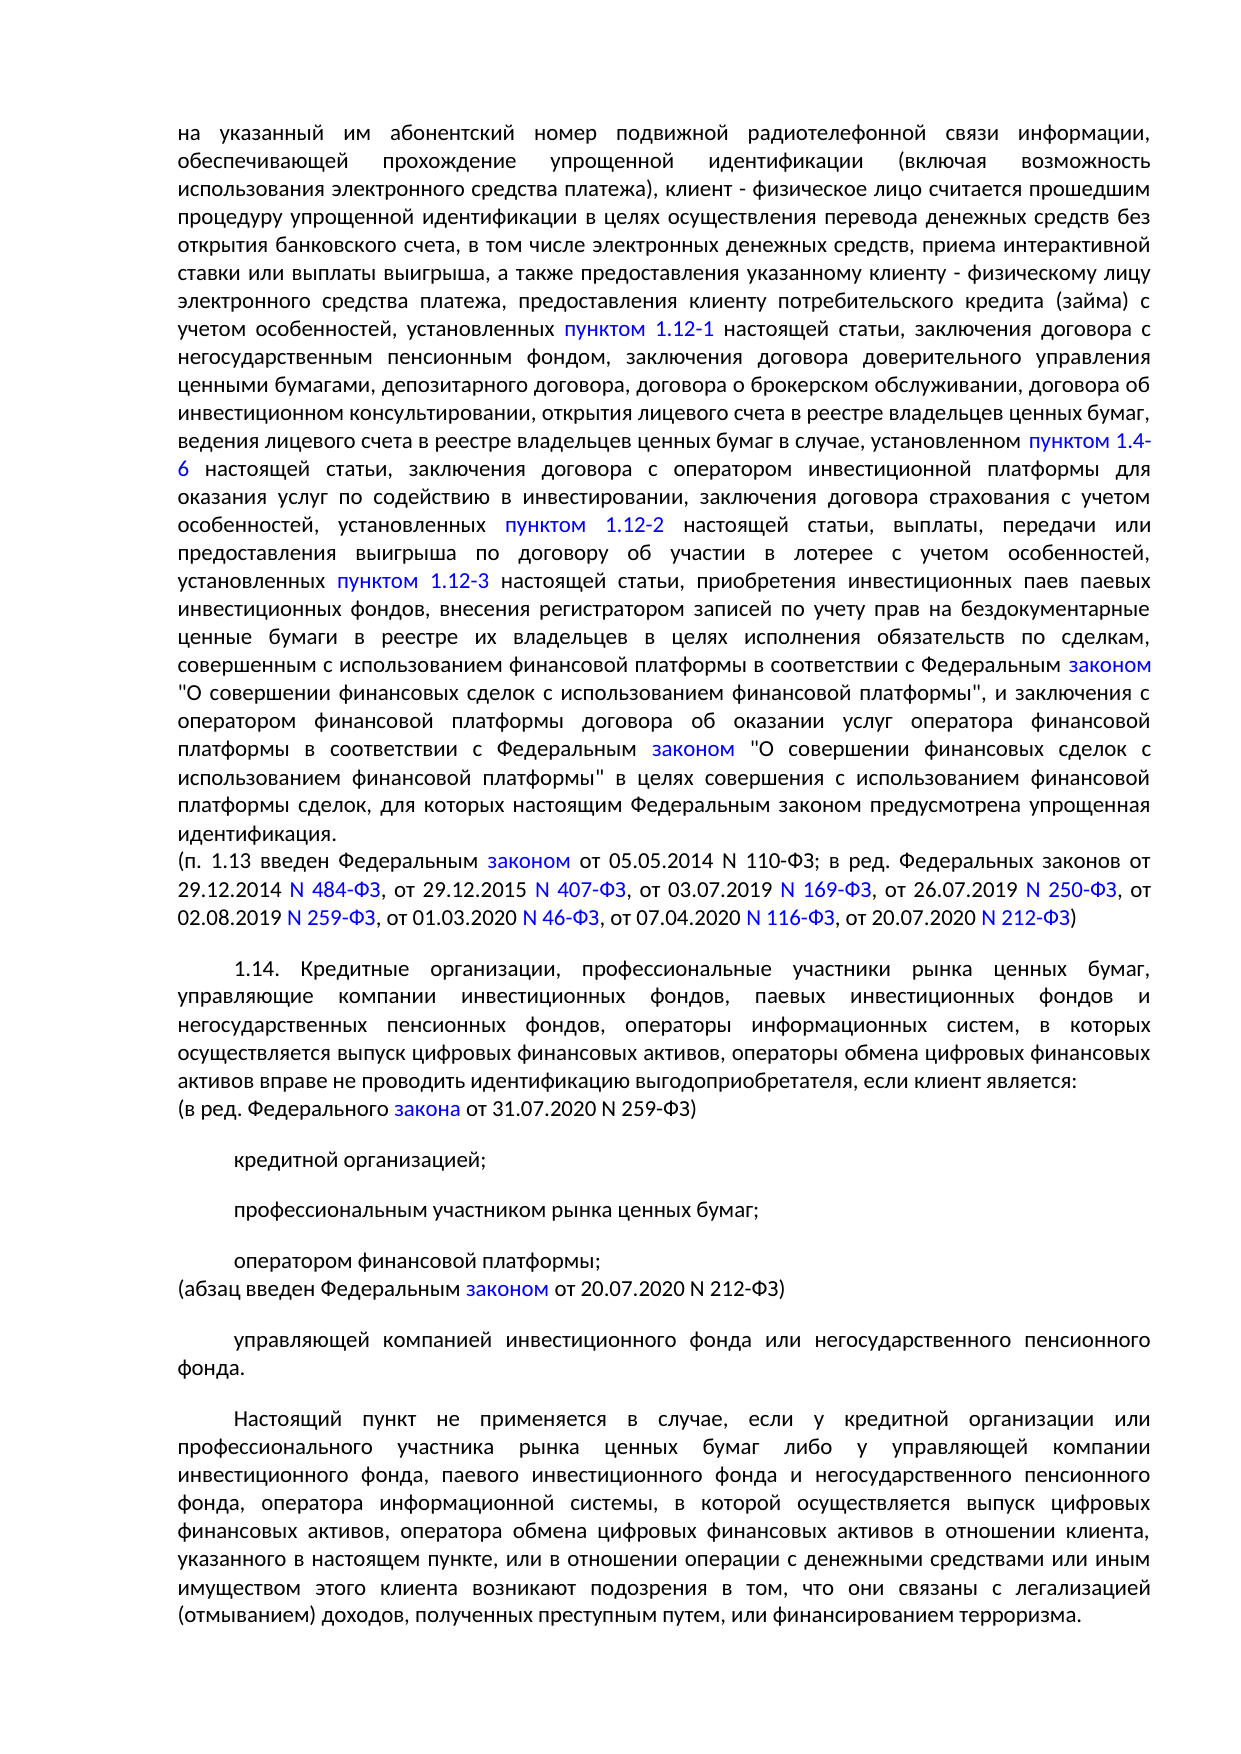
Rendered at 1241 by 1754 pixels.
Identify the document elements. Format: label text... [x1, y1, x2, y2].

text управляющей компанией инвестиционного фонда или негосударственного пенсионного фонда. [177, 1326, 1152, 1382]
text оператором финансовой платформы; [177, 1247, 1152, 1274]
text 1.14. Кредитные организации, профессиональные участники рынка ценных бумаг, управляющие компании инвестиционных фондов, паевых инвестиционных фондов и негосударственных пенсионных фондов, операторы информационных систем, в которых осуществляется выпуск цифровых финансовых активов, операторы обмена цифровых финансовых активов вправе не проводить идентификацию выгодоприобретателя, если клиент является: [177, 954, 1152, 1094]
text (п. 1.13 введен Федеральным законом от 05.05.2014 N 110-ФЗ; в ред. Федеральных законов от 29.12.2014 N 484-ФЗ, от 29.12.2015 N 407-ФЗ, от 03.07.2019 N 169-ФЗ, от 26.07.2019 N 250-ФЗ, от 02.08.2019 N 259-ФЗ, от 01.03.2020 N 46-ФЗ, от 07.04.2020 N 116-ФЗ, от 20.07.2020 N 212-ФЗ) [177, 847, 1152, 931]
text (в ред. Федерального закона от 31.07.2020 N 259-ФЗ) [177, 1094, 1152, 1122]
text Настоящий пункт не применяется в случае, если у кредитной организации или профессионального участника рынка ценных бумаг либо у управляющей компании инвестиционного фонда, паевого инвестиционного фонда и негосударственного пенсионного фонда, оператора информационной системы, в которой осуществляется выпуск цифровых финансовых активов, оператора обмена цифровых финансовых активов в отношении клиента, указанного в настоящем пункте, или в отношении операции с денежными средствами или иным имуществом этого клиента возникают подозрения в том, что они связаны с легализацией (отмыванием) доходов, полученных преступным путем, или финансированием терроризма. [177, 1404, 1152, 1629]
text (абзац введен Федеральным законом от 20.07.2020 N 212-ФЗ) [177, 1274, 1152, 1303]
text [177, 118, 1152, 847]
text кредитной организацией; [177, 1145, 1152, 1173]
text профессиональным участником рынка ценных бумаг; [177, 1196, 1152, 1224]
